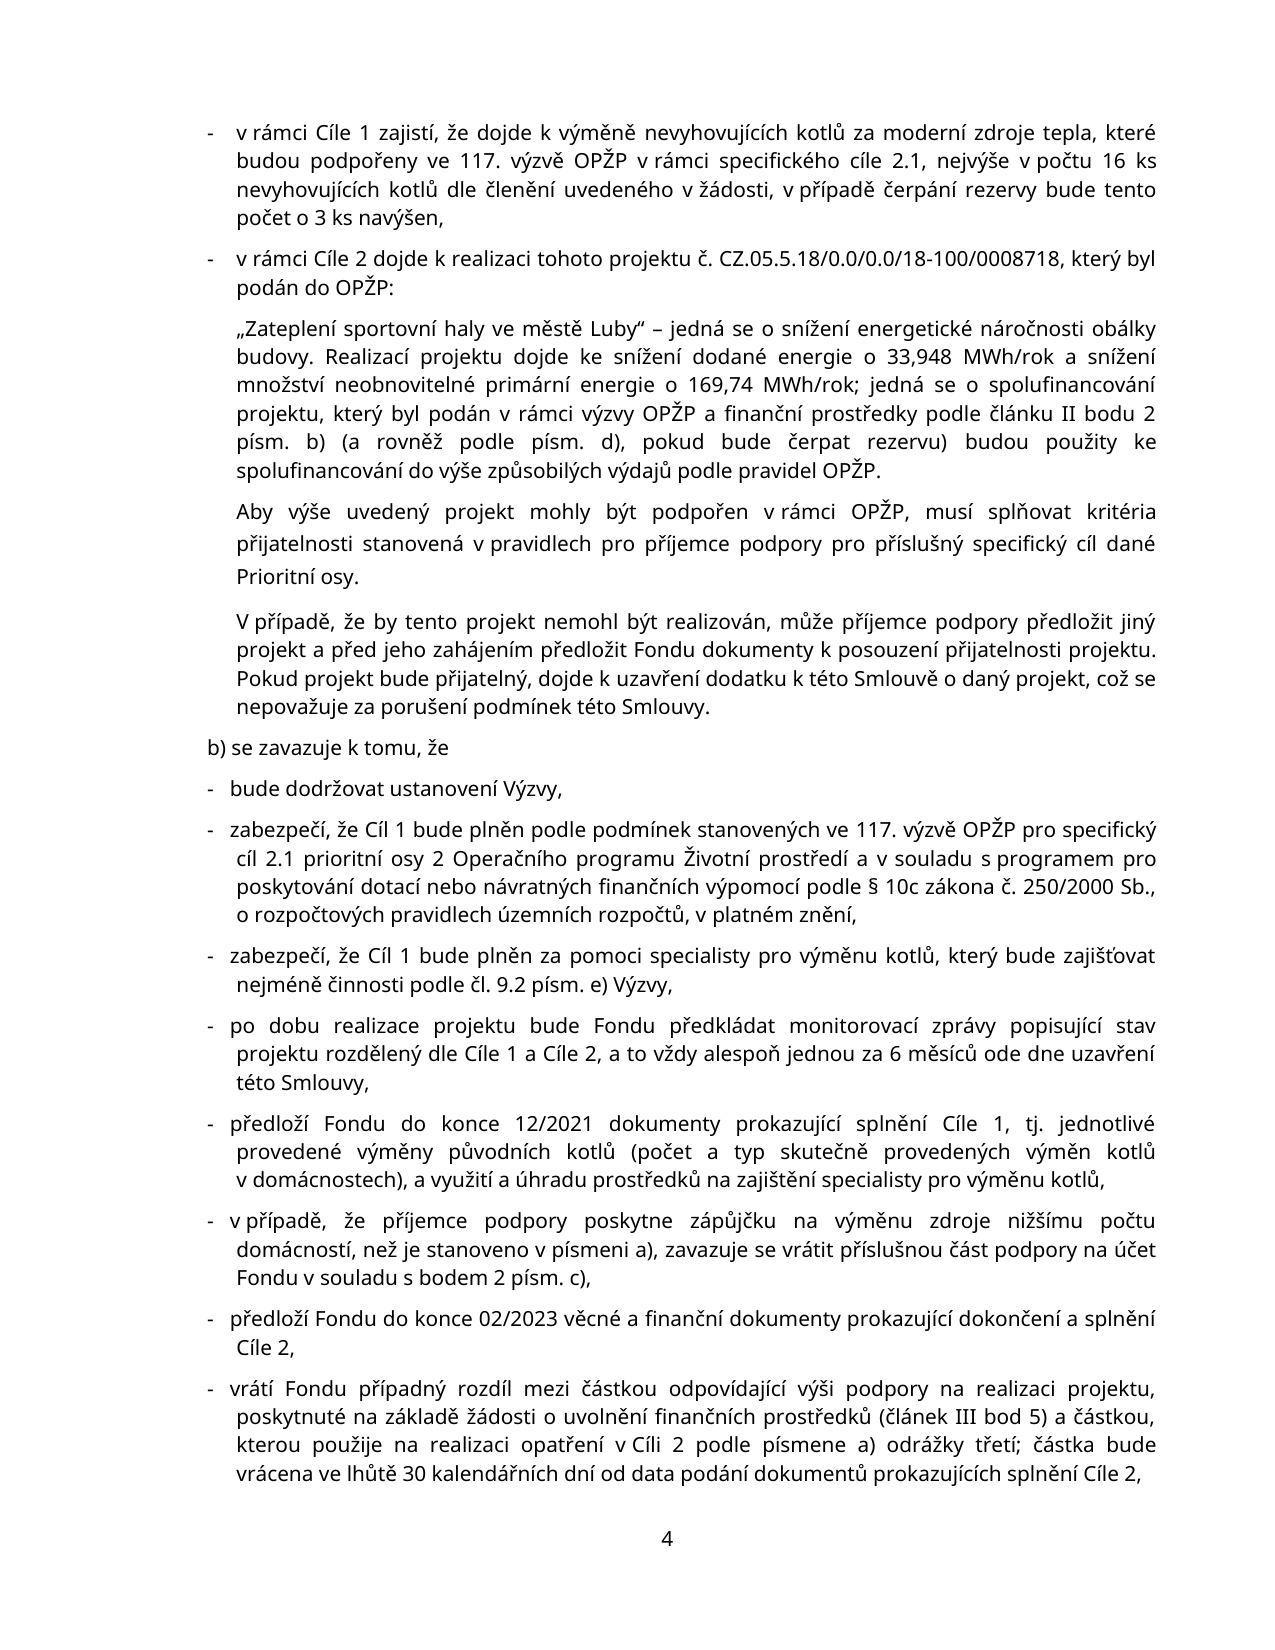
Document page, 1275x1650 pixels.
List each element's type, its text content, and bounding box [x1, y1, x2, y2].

list v rámci Cíle 1 zajistí, že dojde k výměně nevyhovujících kotlů za moderní zdroje tepla, které budou podpořeny ve 117. výzvě OPŽP v rámci specifického cíle 2.1, nejvýše v počtu 16 ks nevyhovujících kotlů dle členění uvedeného v žádosti, v případě čerpání rezervy bude tento počet o 3 ks navýšen, [207, 118, 1157, 232]
list po dobu realizace projektu bude Fondu předkládat monitorovací zprávy popisující stav projektu rozdělený dle Cíle 1 a Cíle 2, a to vždy alespoň jednou za 6 měsíců ode dne uzavření této Smlouvy, [207, 1011, 1157, 1096]
list zabezpečí, že Cíl 1 bude plněn za pomoci specialisty pro výměnu kotlů, který bude zajišťovat nejméně činnosti podle čl. 9.2 písm. e) Výzvy, [207, 942, 1157, 998]
list předloží Fondu do konce 02/2023 věcné a finanční dokumenty prokazující dokončení a splnění Cíle 2, [207, 1304, 1157, 1361]
list zabezpečí, že Cíl 1 bude plněn podle podmínek stanovených ve 117. výzvě OPŽP pro specifický cíl 2.1 prioritní osy 2 Operačního programu Životní prostředí a v souladu s programem pro poskytování dotací nebo návratných finančních výpomocí podle § 10c zákona č. 250/2000 Sb., o rozpočtových pravidlech územních rozpočtů, v platném znění, [207, 815, 1157, 929]
text b) se zavazuje k tomu, že [207, 733, 1157, 762]
list bude dodržovat ustanovení Výzvy, [207, 774, 1157, 803]
text Aby výše uvedený projekt mohly být podpořen v rámci OPŽP, musí splňovat kritéria přijatelnosti stanovená v pravidlech pro příjemce podpory pro příslušný specifický cíl dané Prioritní osy. [236, 497, 1157, 591]
text V případě, že by tento projekt nemohl být realizován, může příjemce podpory předložit jiný projekt a před jeho zahájením předložit Fondu dokumenty k posouzení přijatelnosti projektu. Pokud projekt bude přijatelný, dojde k uzavření dodatku k této Smlouvě o daný projekt, což se nepovažuje za porušení podmínek této Smlouvy. [236, 607, 1157, 721]
list v rámci Cíle 2 dojde k realizaci tohoto projektu č. CZ.05.5.18/0.0/0.0/18-100/0008718, který byl podán do OPŽP: [207, 244, 1157, 301]
text „Zateplení sportovní haly ve městě Luby“ – jedná se o snížení energetické náročnosti obálky budovy. Realizací projektu dojde ke snížení dodané energie o 33,948 MWh/rok a snížení množství neobnovitelné primární energie o 169,74 MWh/rok; jedná se o spolufinancování projektu, který byl podán v rámci výzvy OPŽP a finanční prostředky podle článku II bodu 2 písm. b) (a rovněž podle písm. d), pokud bude čerpat rezervu) budou použity ke spolufinancování do výše způsobilých výdajů podle pravidel OPŽP. [236, 314, 1157, 484]
list předloží Fondu do konce 12/2021 dokumenty prokazující splnění Cíle 1, tj. jednotlivé provedené výměny původních kotlů (počet a typ skutečně provedených výměn kotlů v domácnostech), a využití a úhradu prostředků na zajištění specialisty pro výměnu kotlů, [207, 1109, 1157, 1194]
list v případě, že příjemce podpory poskytne zápůjčku na výměnu zdroje nižšímu počtu domácností, než je stanoveno v písmeni a), zavazuje se vrátit příslušnou část podpory na účet Fondu v souladu s bodem 2 písm. c), [207, 1207, 1157, 1292]
list vrátí Fondu případný rozdíl mezi částkou odpovídající výši podpory na realizaci projektu, poskytnuté na základě žádosti o uvolnění finančních prostředků (článek III bod 5) a částkou, kterou použije na realizaci opatření v Cíli 2 podle písmene a) odrážky třetí; částka bude vrácena ve lhůtě 30 kalendářních dní od data podání dokumentů prokazujících splnění Cíle 2, [207, 1374, 1157, 1487]
